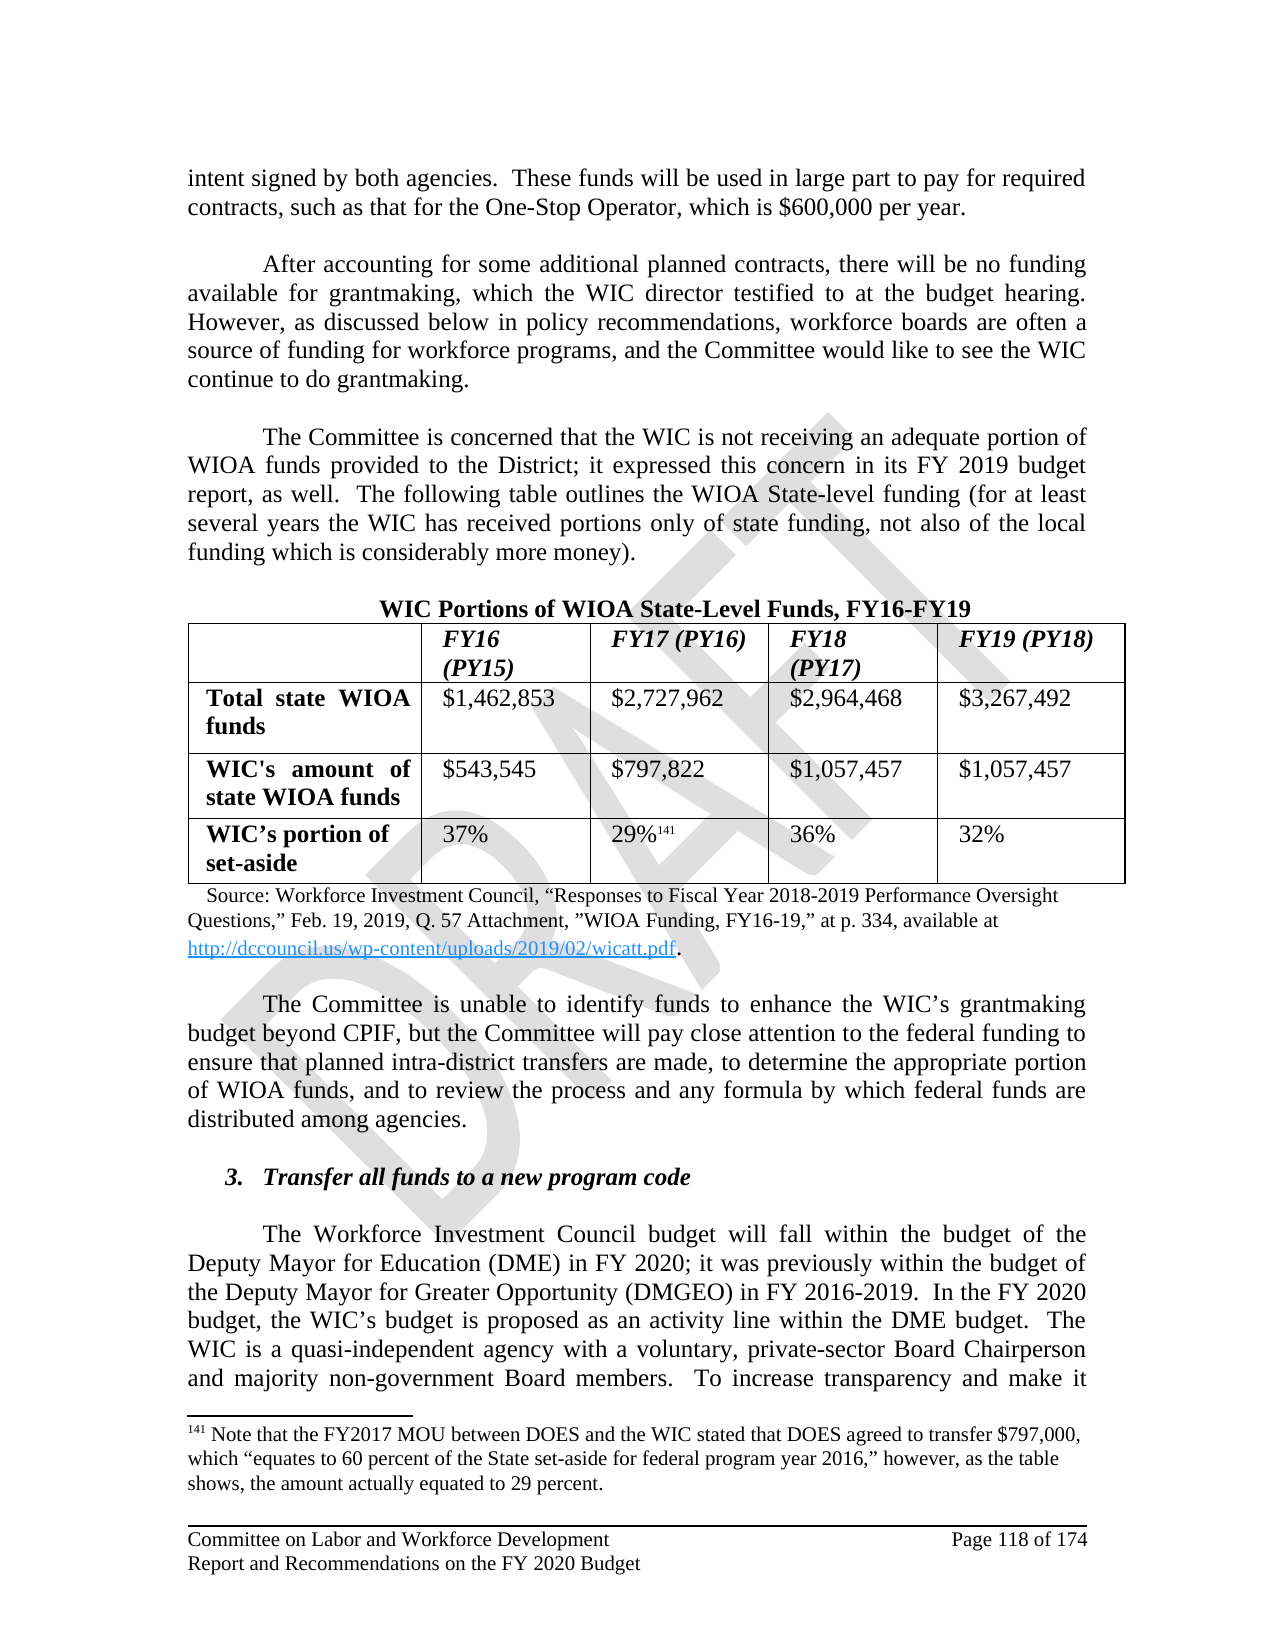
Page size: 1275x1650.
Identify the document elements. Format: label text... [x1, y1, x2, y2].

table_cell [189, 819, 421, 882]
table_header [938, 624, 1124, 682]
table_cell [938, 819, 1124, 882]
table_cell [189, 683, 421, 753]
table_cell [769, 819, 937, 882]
text WIC Portions of WIOA State-Level Funds, FY16-FY19 [187, 594, 1087, 623]
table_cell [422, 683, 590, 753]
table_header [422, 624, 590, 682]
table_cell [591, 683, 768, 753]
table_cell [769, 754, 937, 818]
text The Committee is concerned that the WIC is not receiving an adequate portion of WIOA funds provided to the District; it expressed this concern in its FY 2019 budget report, as well. The following table outlines the WIOA State-level funding (for at least several years the WIC has received portions only of state funding, not also of the local funding which is considerably more money). [187, 422, 1087, 566]
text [187, 1219, 1087, 1392]
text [187, 163, 1087, 221]
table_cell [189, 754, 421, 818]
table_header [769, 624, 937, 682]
text After accounting for some additional planned contracts, there will be no funding available for grantmaking, which the WIC director testified to at the budget hearing. However, as discussed below in policy recommendations, workforce boards are often a source of funding for workforce programs, and the Committee would like to see the WIC continue to do grantmaking. [187, 249, 1087, 393]
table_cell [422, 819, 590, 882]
text Source: Workforce Investment Council, “Responses to Fiscal Year 2018-2019 Performance Oversight Questions,” Feb. 19, 2019, Q. 57 Attachment, ”WIOA Funding, FY16-19,” at p. 334, available at http://dccouncil.us/wp-content/uploads/2019/02/wicatt.pdf. [187, 884, 1087, 960]
subtitle Transfer all funds to a new program code [225, 1162, 1087, 1190]
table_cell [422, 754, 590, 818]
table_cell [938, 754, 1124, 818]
text The Committee is unable to identify funds to enhance the WIC’s grantmaking budget beyond CPIF, but the Committee will pay close attention to the federal funding to ensure that planned intra-district transfers are made, to determine the appropriate portion of WIOA funds, and to review the process and any formula by which federal funds are distributed among agencies. [187, 989, 1087, 1133]
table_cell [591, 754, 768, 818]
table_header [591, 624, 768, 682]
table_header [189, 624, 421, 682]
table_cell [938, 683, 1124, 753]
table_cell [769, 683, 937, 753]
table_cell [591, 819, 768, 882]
